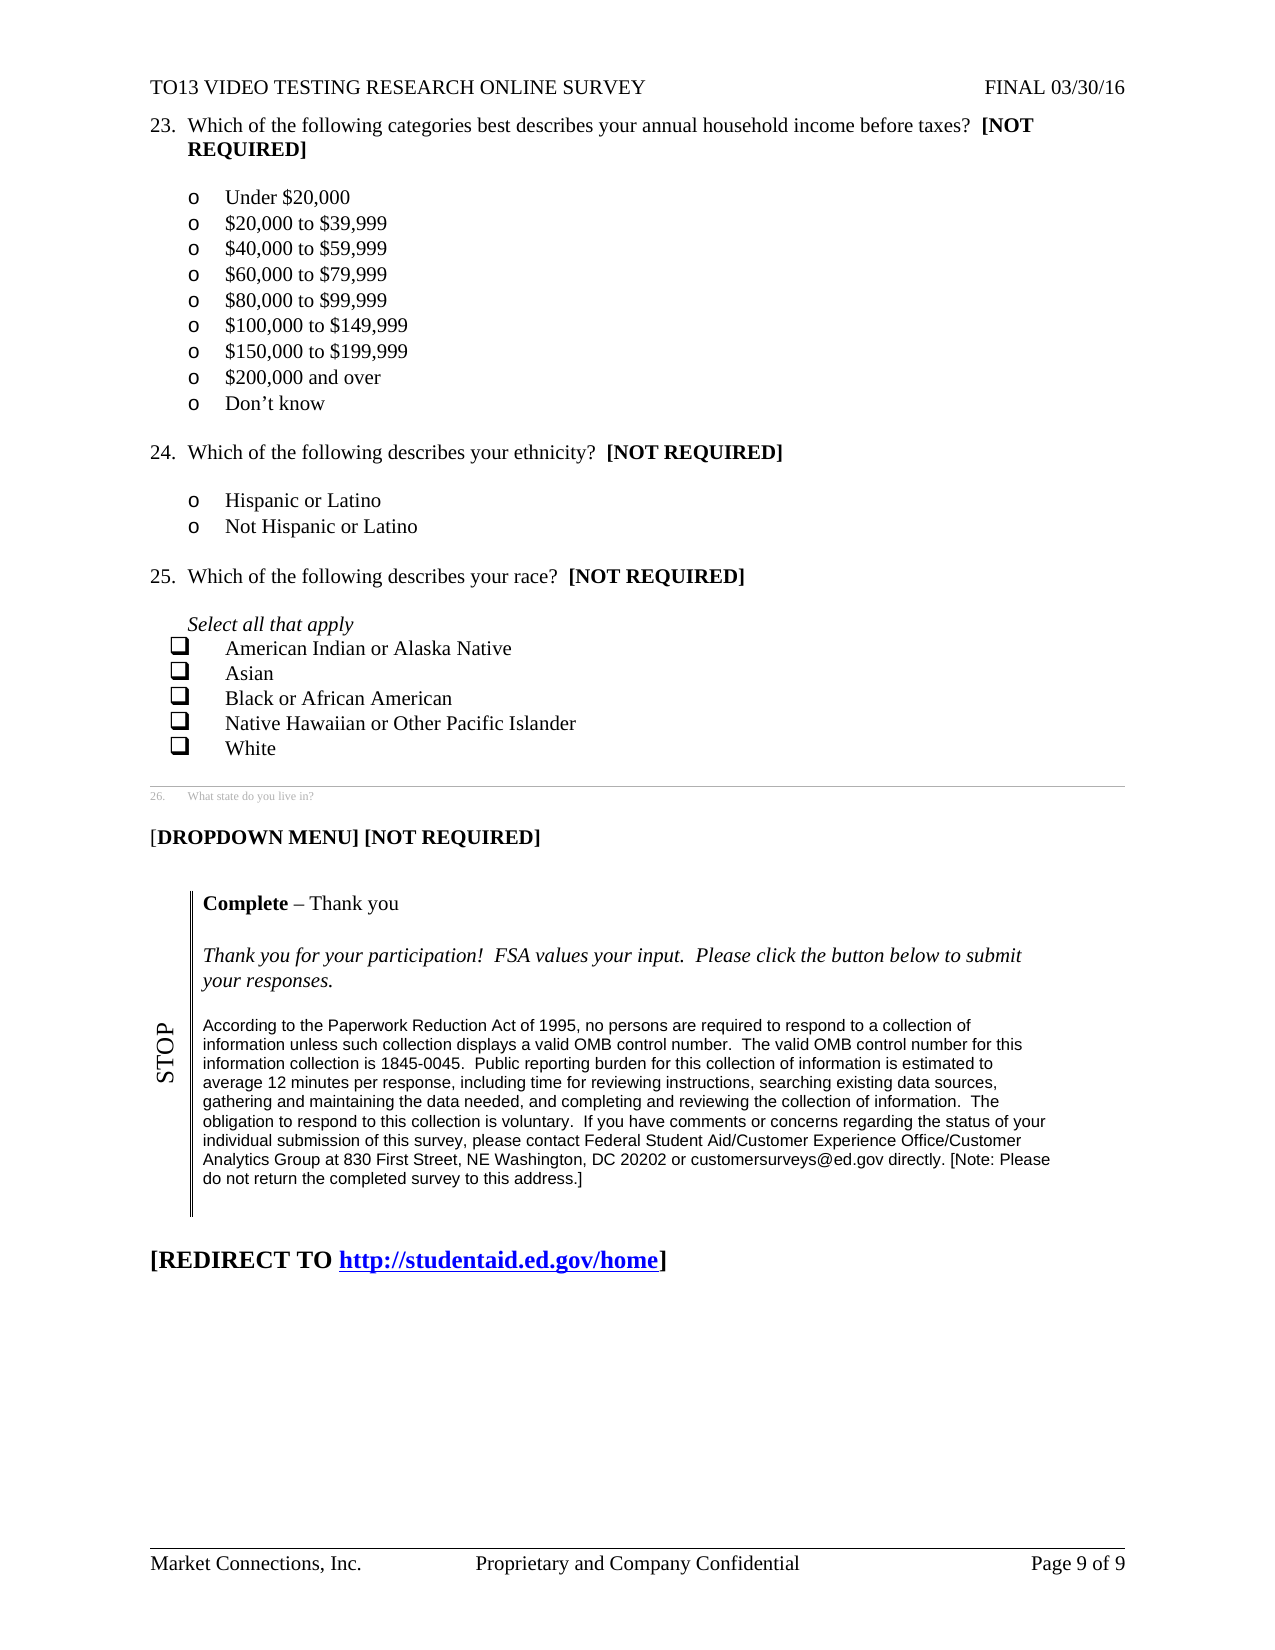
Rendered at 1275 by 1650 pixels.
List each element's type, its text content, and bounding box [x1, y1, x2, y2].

list Don’t know [187, 391, 1125, 416]
list $80,000 to $99,999 [187, 288, 1125, 313]
text Select all that apply [150, 612, 1125, 636]
list $60,000 to $79,999 [187, 262, 1125, 288]
list Not Hispanic or Latino [187, 514, 1125, 540]
title What state do you live in? [150, 787, 1125, 813]
list White [169, 736, 1125, 761]
list Asian [169, 661, 1125, 686]
list Black or African American [169, 686, 1125, 711]
list Which of the following describes your race? [NOT REQUIRED] [150, 564, 1125, 588]
list $40,000 to $59,999 [187, 236, 1125, 262]
list American Indian or Alaska Native [169, 636, 1125, 661]
list Under $20,000 [187, 185, 1125, 210]
list Which of the following describes your ethnicity? [NOT REQUIRED] [150, 440, 1125, 464]
list $150,000 to $199,999 [187, 339, 1125, 365]
list $200,000 and over [187, 365, 1125, 391]
text [REDIRECT TO http://studentaid.ed.gov/home] [150, 1246, 1125, 1274]
text [DROPDOWN MENU] [NOT REQUIRED] [150, 825, 1125, 849]
list $20,000 to $39,999 [187, 210, 1125, 236]
list $100,000 to $149,999 [187, 313, 1125, 339]
table_header STOP [139, 891, 190, 1217]
table_header Complete – Thank you Thank you for your participation! FSA values your input. Please click the button below to submit your responses. According to the Paperwork Reduction Act of 1995, no persons are required to respond to a collection of information unless such collection displays a valid OMB control number. The valid OMB control number for this information collection is 1845-0045. Public reporting burden for this collection of information is estimated to average 12 minutes per response, including time for reviewing instructions, searching existing data sources, gathering and maintaining the data needed, and completing and reviewing the collection of information. The obligation to respond to this collection is voluntary. If you have comments or concerns regarding the status of your individual submission of this survey, please contact Federal Student Aid/Customer Experience Office/Customer Analytics Group at 830 First Street, NE Washington, DC 20202 or customersurveys@ed.gov directly. [Note: Please do not return the completed survey to this address.] [193, 891, 1063, 1217]
list Which of the following categories best describes your annual household income before taxes? [NOT REQUIRED] [150, 112, 1125, 161]
list Native Hawaiian or Other Pacific Islander [169, 711, 1125, 736]
list Hispanic or Latino [187, 488, 1125, 514]
